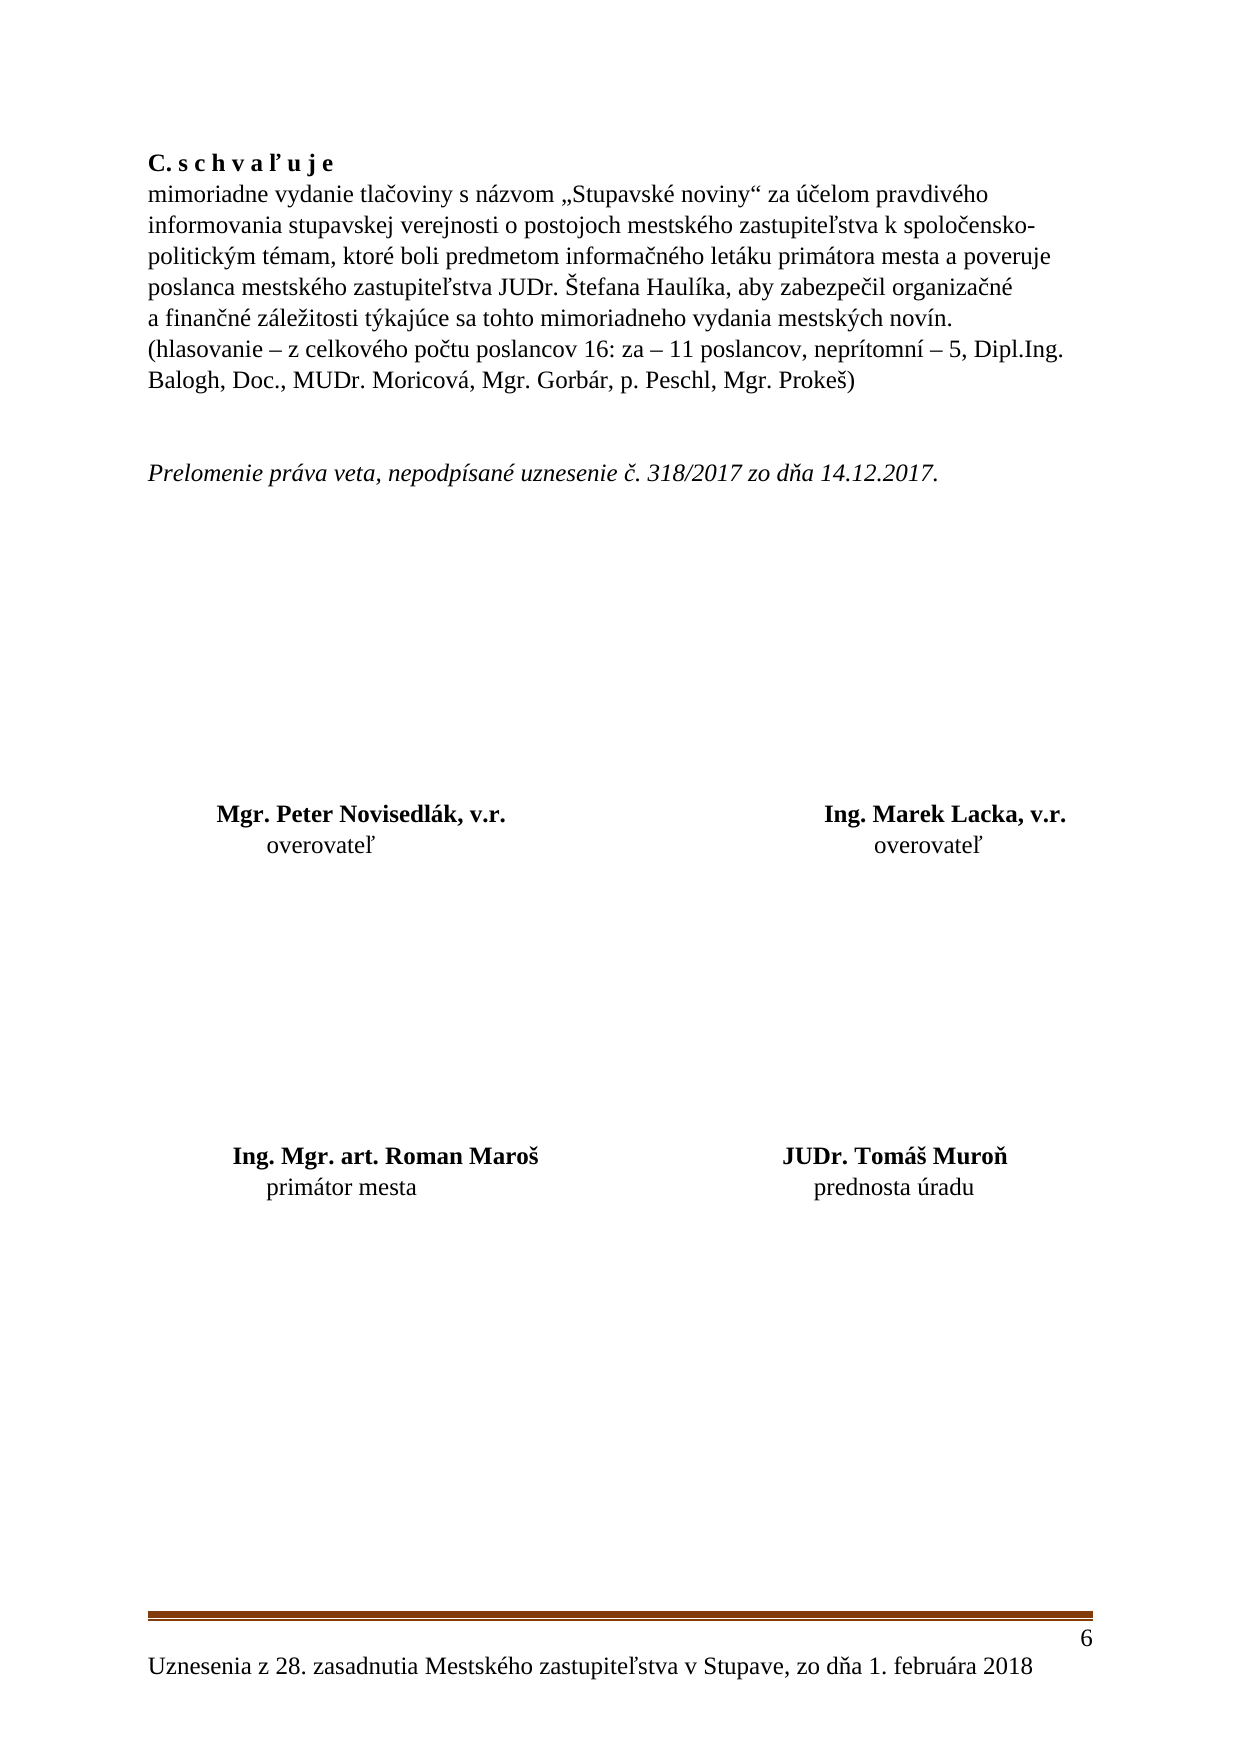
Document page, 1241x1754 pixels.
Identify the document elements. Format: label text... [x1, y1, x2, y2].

text overovateľ overovateľ [148, 831, 1093, 859]
text primátor mesta prednosta úradu [148, 1172, 1093, 1201]
text C. s c h v a ľ u j e [148, 148, 1093, 176]
text mimoriadne vydanie tlačoviny s názvom „Stupavské noviny“ za účelom pravdivého informovania stupavskej verejnosti o postojoch mestského zastupiteľstva k spoločensko-politickým témam, ktoré boli predmetom informačného letáku primátora mesta a poveruje poslanca mestského zastupiteľstva JUDr. Štefana Haulíka, aby zabezpečil organizačné a finančné záležitosti týkajúce sa tohto mimoriadneho vydania mestských novín. [148, 179, 1093, 332]
text Prelomenie práva veta, nepodpísané uznesenie č. 318/2017 zo dňa 14.12.2017. [148, 458, 1093, 487]
text Mgr. Peter Novisedlák, v.r. Ing. Marek Lacka, v.r. [148, 799, 1093, 828]
text Ing. Mgr. art. Roman Maroš JUDr. Tomáš Muroň [148, 1141, 1093, 1170]
